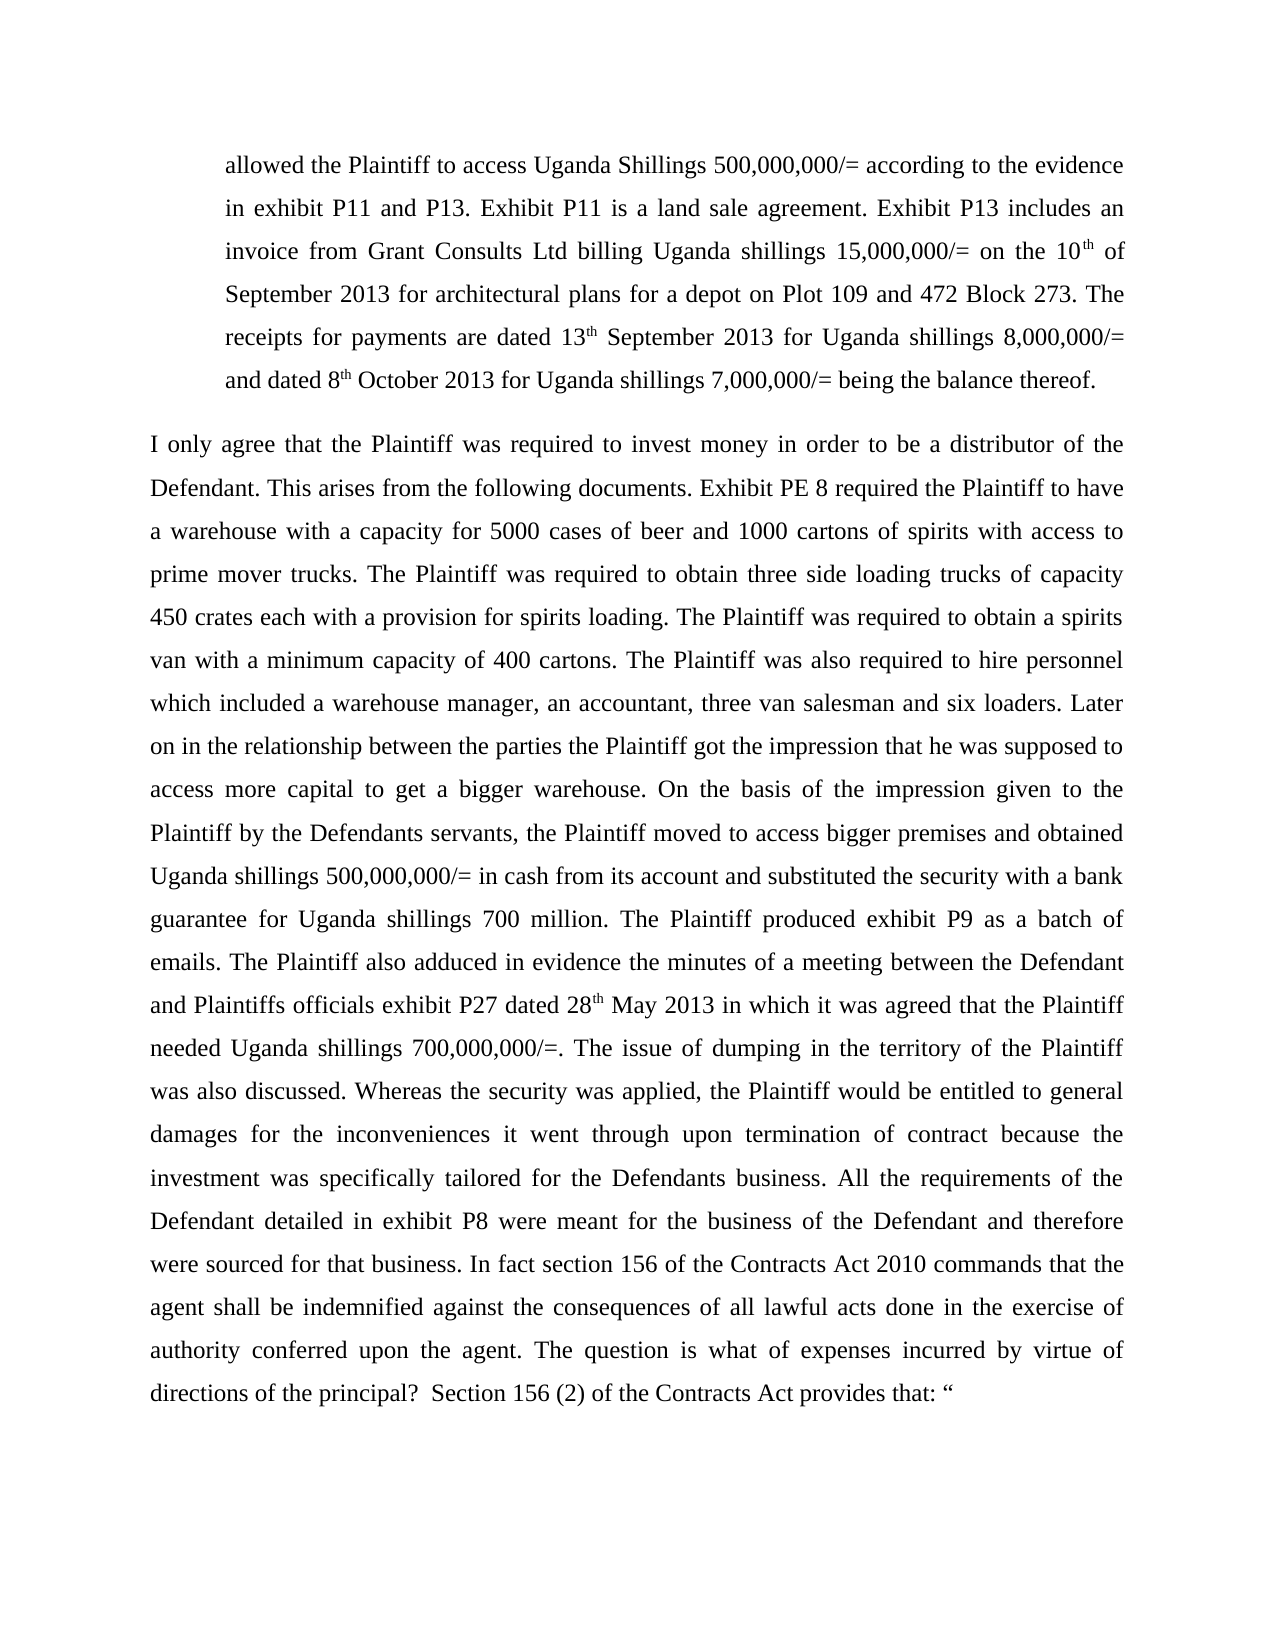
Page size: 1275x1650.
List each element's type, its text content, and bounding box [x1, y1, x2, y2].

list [187, 150, 1125, 394]
text I only agree that the Plaintiff was required to invest money in order to be a distributor of the Defendant. This arises from the following documents. Exhibit PE 8 required the Plaintiff to have a warehouse with a capacity for 5000 cases of beer and 1000 cartons of spirits with access to prime mover trucks. The Plaintiff was required to obtain three side loading trucks of capacity 450 crates each with a provision for spirits loading. The Plaintiff was required to obtain a spirits van with a minimum capacity of 400 cartons. The Plaintiff was also required to hire personnel which included a warehouse manager, an accountant, three van salesman and six loaders. Later on in the relationship between the parties the Plaintiff got the impression that he was supposed to access more capital to get a bigger warehouse. On the basis of the impression given to the Plaintiff by the Defendants servants, the Plaintiff moved to access bigger premises and obtained Uganda shillings 500,000,000/= in cash from its account and substituted the security with a bank guarantee for Uganda shillings 700 million. The Plaintiff produced exhibit P9 as a batch of emails. The Plaintiff also adduced in evidence the minutes of a meeting between the Defendant and Plaintiffs officials exhibit P27 dated 28th May 2013 in which it was agreed that the Plaintiff needed Uganda shillings 700,000,000/=. The issue of dumping in the territory of the Plaintiff was also discussed. Whereas the security was applied, the Plaintiff would be entitled to general damages for the inconveniences it went through upon termination of contract because the investment was specifically tailored for the Defendants business. All the requirements of the Defendant detailed in exhibit P8 were meant for the business of the Defendant and therefore were sourced for that business. In fact section 156 of the Contracts Act 2010 commands that the agent shall be indemnified against the consequences of all lawful acts done in the exercise of authority conferred upon the agent. The question is what of expenses incurred by virtue of directions of the principal? Section 156 (2) of the Contracts Act provides that: “ [150, 429, 1125, 1407]
